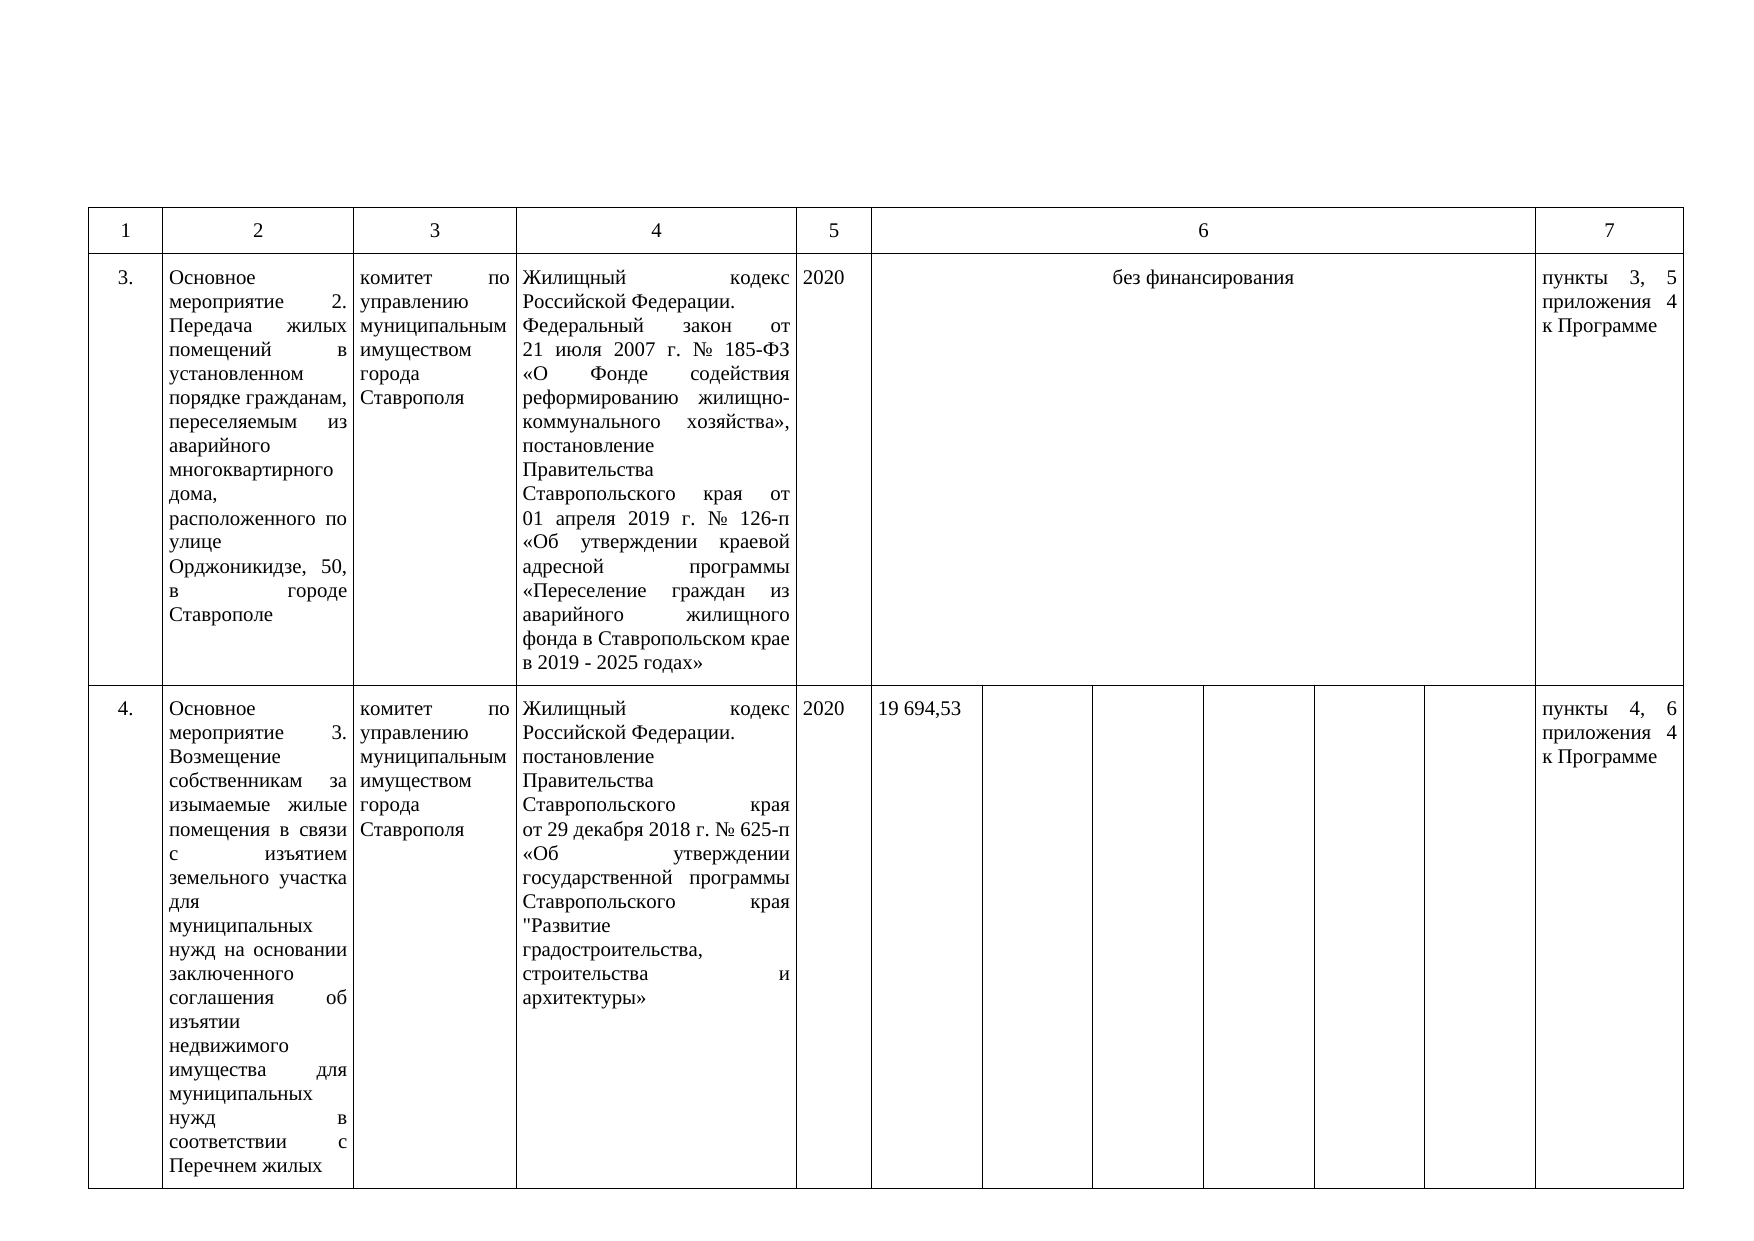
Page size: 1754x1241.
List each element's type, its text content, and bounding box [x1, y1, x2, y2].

table_cell пункты 3, 5 приложения 4 к Программе [1536, 254, 1683, 684]
table_cell 19 694,53 [872, 686, 982, 1188]
table_cell Жилищный кодекс Российской Федерации. постановление Правительства Ставропольского края от 29 декабря 2018 г. № 625-п «Об утверждении государственной программы Ставропольского края "Развитие градостроительства, строительства и архитектуры» [517, 686, 796, 1188]
table_cell 4. [89, 686, 162, 1188]
table_cell [1425, 686, 1535, 1188]
table_cell Основное мероприятие 3. Возмещение собственникам за изымаемые жилые помещения в связи с изъятием земельного участка для муниципальных нужд на основании заключенного соглашения об изъятии недвижимого имущества для муниципальных нужд в соответствии с Перечнем жилых [163, 686, 353, 1188]
table_cell [1204, 686, 1314, 1188]
table_cell 7 [1536, 208, 1683, 253]
table_cell 3. [89, 254, 162, 684]
table_cell без финансирования [872, 254, 1535, 684]
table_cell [354, 254, 516, 684]
table_cell 5 [797, 208, 871, 253]
table_cell [983, 686, 1092, 1188]
table_cell 4 [517, 208, 796, 253]
table_cell 6 [872, 208, 1535, 253]
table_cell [517, 254, 796, 684]
table_cell 1 [89, 208, 162, 253]
table_cell комитет по управлению муниципальным имуществом города Ставрополя [354, 686, 516, 1188]
table_cell пункты 4, 6 приложения 4 к Программе [1536, 686, 1683, 1188]
table_cell [1315, 686, 1424, 1188]
table_cell 2020 [797, 686, 871, 1188]
table_cell 2020 [797, 254, 871, 684]
table_cell 2 [163, 208, 353, 253]
table_cell [1093, 686, 1203, 1188]
table_cell 3 [354, 208, 516, 253]
table_cell Основное мероприятие 2. Передача жилых помещений в установленном порядке гражданам, переселяемым из аварийного многоквартирного дома, расположенного по улице Орджоникидзе, 50, в городе Ставрополе [163, 254, 353, 684]
